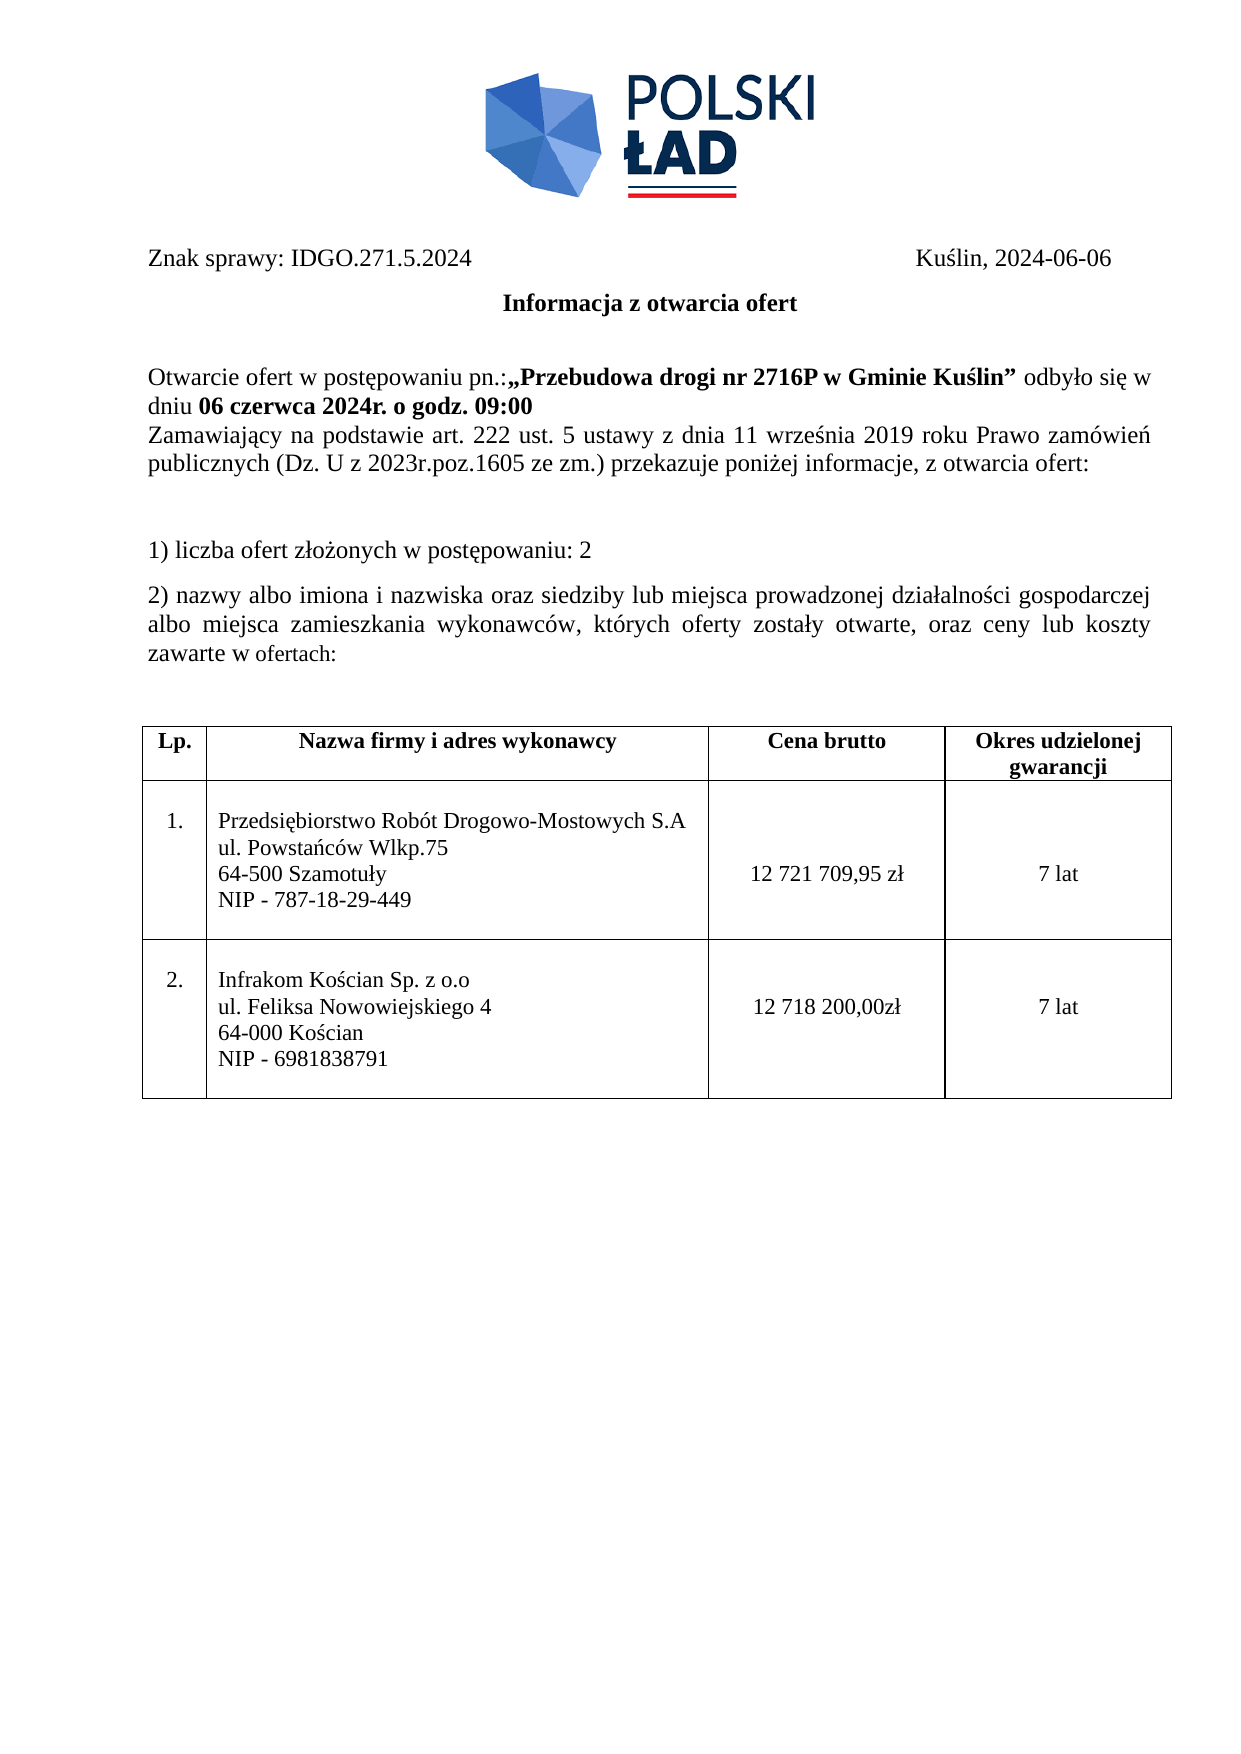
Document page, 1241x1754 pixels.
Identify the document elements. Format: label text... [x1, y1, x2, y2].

text Zamawiający na podstawie art. 222 ust. 5 ustawy z dnia 11 września 2019 roku Prawo zamówień publicznych (Dz. U z 2023r.poz.1605 ze zm.) przekazuje poniżej informacje, z otwarcia ofert: [148, 420, 1152, 477]
text 1) liczba ofert złożonych w postępowaniu: 2 [148, 535, 1152, 563]
table_cell 2. [143, 940, 206, 1098]
table_cell 12 718 200,00zł [709, 940, 944, 1098]
text Informacja z otwarcia ofert [148, 288, 1152, 317]
table_cell Infrakom Kościan Sp. z o.o ul. Feliksa Nowowiejskiego 4 64-000 Kościan NIP - 6981838791 [207, 940, 708, 1098]
table_header Nazwa firmy i adres wykonawcy [207, 727, 708, 780]
table_header Okres udzielonej gwarancji [946, 727, 1171, 780]
table_header Lp. [143, 727, 206, 780]
table_header Cena brutto [709, 727, 944, 780]
text Otwarcie ofert w postępowaniu pn.:„Przebudowa drogi nr 2716P w Gminie Kuślin” odbyło się w dniu 06 czerwca 2024r. o godz. 09:00 [148, 362, 1152, 420]
table_cell 7 lat [946, 781, 1171, 939]
text 2) nazwy albo imiona i nazwiska oraz siedziby lub miejsca prowadzonej działalności gospodarczej albo miejsca zamieszkania wykonawców, których oferty zostały otwarte, oraz ceny lub koszty zawarte w ofertach: [148, 580, 1152, 666]
table_cell Przedsiębiorstwo Robót Drogowo-Mostowych S.A ul. Powstańców Wlkp.75 64-500 Szamotuły NIP - 787-18-29-449 [207, 781, 708, 939]
table_cell 7 lat [946, 940, 1171, 1098]
picture [485, 73, 814, 198]
text Znak sprawy: IDGO.271.5.2024 Kuślin, 2024-06-06 [148, 243, 1152, 271]
table_cell 1. [143, 781, 206, 939]
table_cell 12 721 709,95 zł [709, 781, 944, 939]
